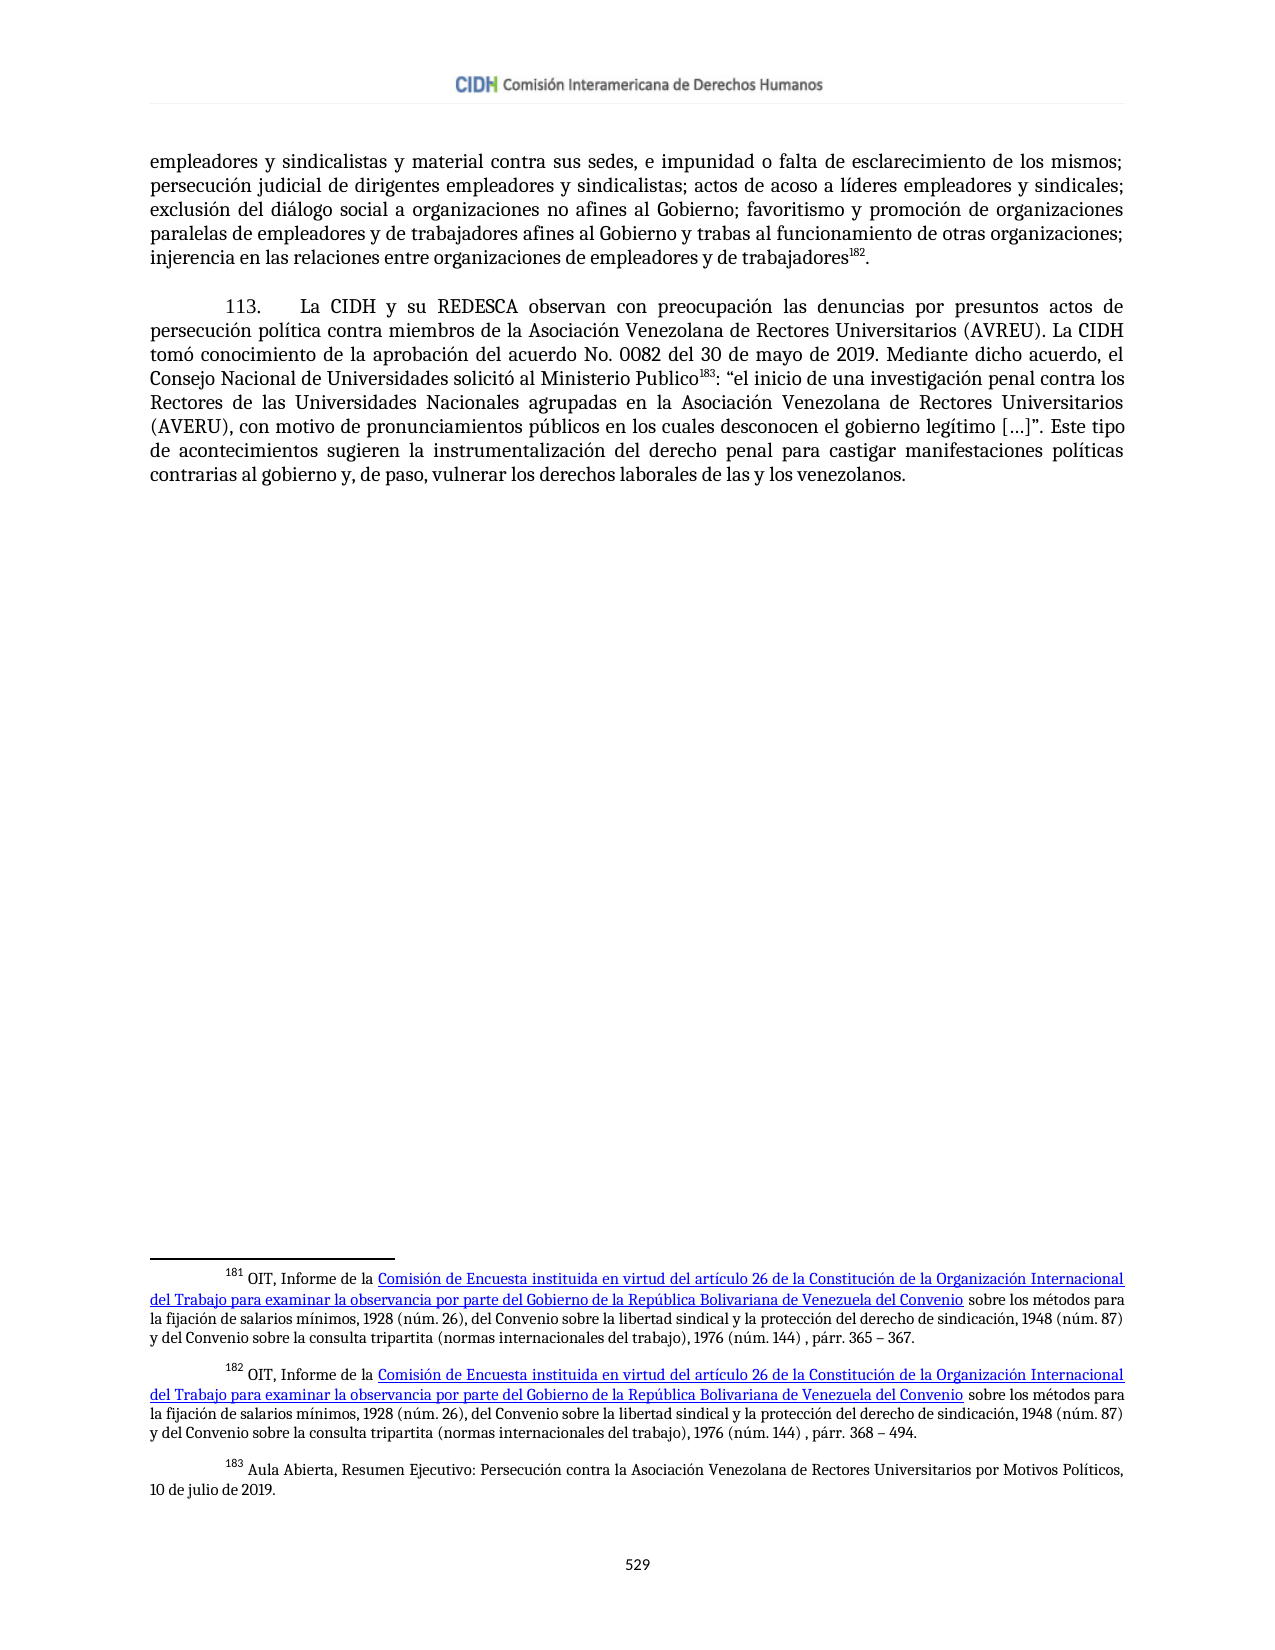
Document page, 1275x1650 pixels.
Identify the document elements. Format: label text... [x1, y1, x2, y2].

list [150, 150, 1125, 270]
list La CIDH y su REDESCA observan con preocupación las denuncias por presuntos actos de persecución política contra miembros de la Asociación Venezolana de Rectores Universitarios (AVREU). La CIDH tomó conocimiento de la aprobación del acuerdo No. 0082 del 30 de mayo de 2019. Mediante dicho acuerdo, el Consejo Nacional de Universidades solicitó al Ministerio Publico: “el inicio de una investigación penal contra los Rectores de las Universidades Nacionales agrupadas en la Asociación Venezolana de Rectores Universitarios (AVERU), con motivo de pronunciamientos públicos en los cuales desconocen el gobierno legítimo […]”. Este tipo de acontecimientos sugieren la instrumentalización del derecho penal para castigar manifestaciones políticas contrarias al gobierno y, de paso, vulnerar los derechos laborales de las y los venezolanos. [150, 294, 1125, 486]
picture [449, 75, 826, 95]
